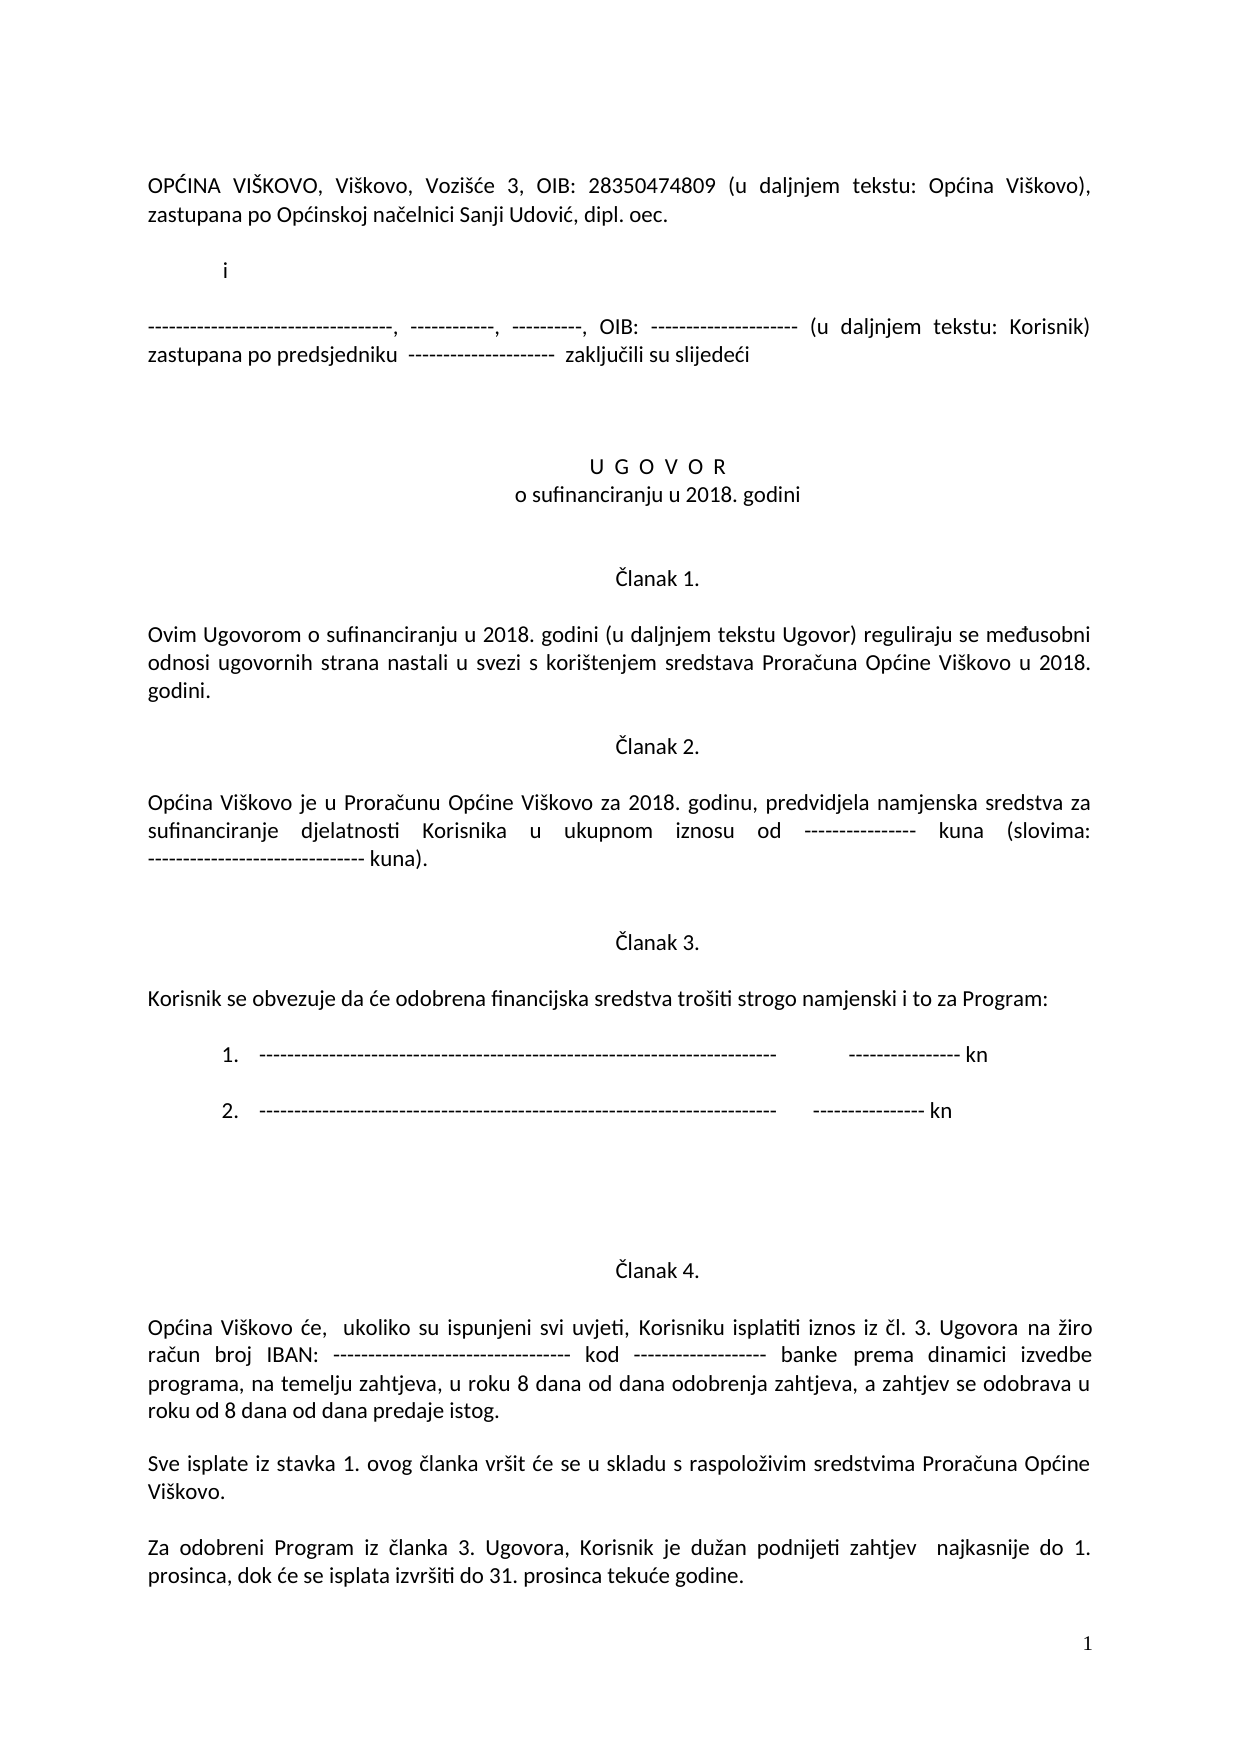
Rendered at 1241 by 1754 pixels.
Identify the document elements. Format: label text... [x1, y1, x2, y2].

text Općina Viškovo će, ukoliko su ispunjeni svi uvjeti, Korisniku isplatiti iznos iz čl. 3. Ugovora na žiro račun broj IBAN: ---------------------------------- kod ------------------- banke prema dinamici izvedbe programa, na temelju zahtjeva, u roku 8 dana od dana odobrenja zahtjeva, a zahtjev se odobrava u roku od 8 dana od dana predaje istog. [148, 1313, 1093, 1425]
text Članak 2. [148, 732, 1093, 760]
text Članak 4. [148, 1257, 1093, 1284]
text Općina Viškovo je u Proračunu Općine Viškovo za 2018. godinu, predvidjela namjenska sredstva za sufinanciranje djelatnosti Korisnika u ukupnom iznosu od ---------------- kuna (slovima: ------------------------------- kuna). [148, 788, 1093, 872]
list -------------------------------------------------------------------------- ---------------- kn [221, 1040, 1093, 1068]
text -----------------------------------, ------------, ----------, OIB: --------------------- (u daljnjem tekstu: Korisnik) zastupana po predsjedniku --------------------- zaključili su slijedeći [148, 312, 1093, 368]
list -------------------------------------------------------------------------- ---------------- kn [221, 1096, 1093, 1124]
text Članak 3. [148, 928, 1093, 956]
text o sufinanciranju u 2018. godini [148, 480, 1093, 508]
text Članak 1. [148, 564, 1093, 592]
text U G O V O R [148, 452, 1093, 480]
text Ovim Ugovorom o sufinanciranju u 2018. godini (u daljnjem tekstu Ugovor) reguliraju se međusobni odnosi ugovornih strana nastali u svezi s korištenjem sredstava Proračuna Općine Viškovo u 2018. godini. [148, 620, 1093, 704]
text i [148, 256, 1093, 284]
text Sve isplate iz stavka 1. ovog članka vršit će se u skladu s raspoloživim sredstvima Proračuna Općine Viškovo. [148, 1449, 1093, 1505]
text Za odobreni Program iz članka 3. Ugovora, Korisnik je dužan podnijeti zahtjev najkasnije do 1. prosinca, dok će se isplata izvršiti do 31. prosinca tekuće godine. [148, 1533, 1093, 1589]
text OPĆINA VIŠKOVO, Viškovo, Vozišće 3, OIB: 28350474809 (u daljnjem tekstu: Općina Viškovo), zastupana po Općinskoj načelnici Sanji Udović, dipl. oec. [148, 172, 1093, 228]
text Korisnik se obvezuje da će odobrena financijska sredstva trošiti strogo namjenski i to za Program: [148, 984, 1093, 1012]
